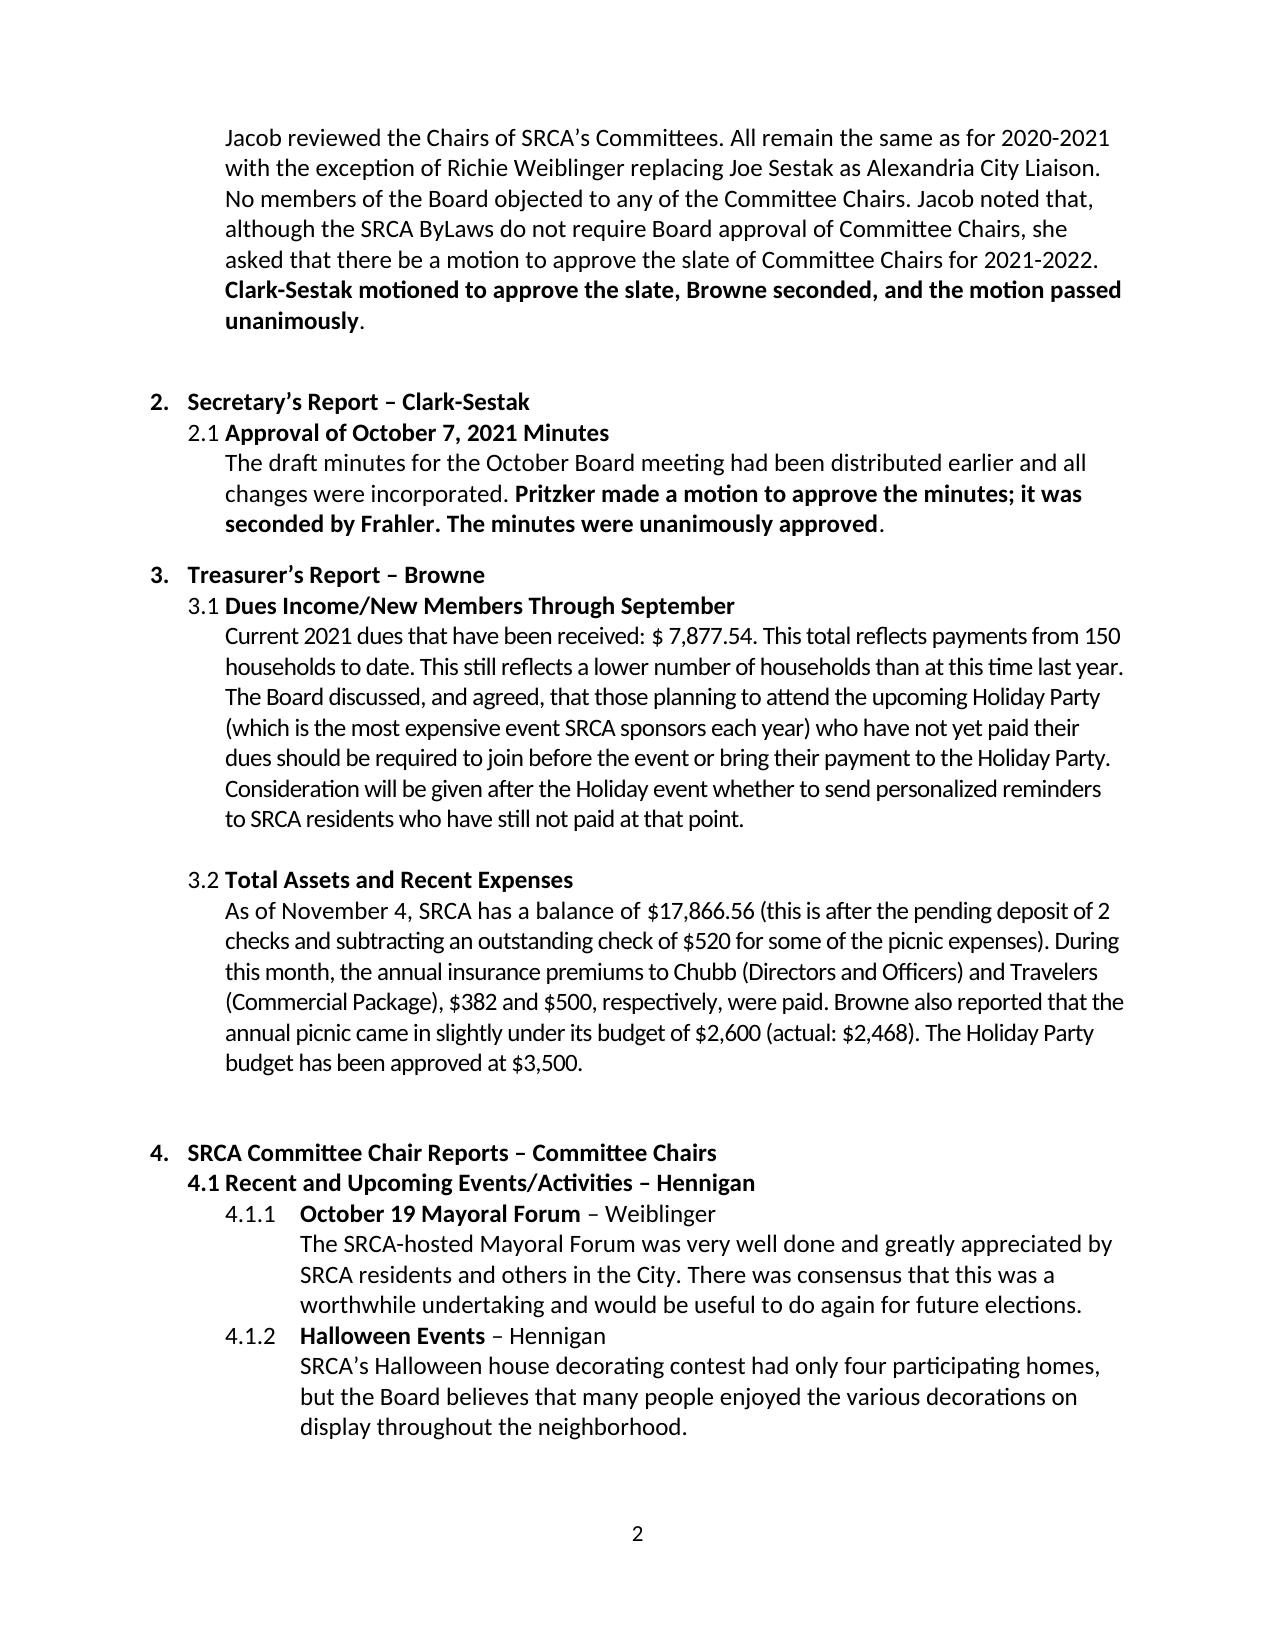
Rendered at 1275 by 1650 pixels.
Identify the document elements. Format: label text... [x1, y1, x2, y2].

list SRCA Committee Chair Reports – Committee Chairs [150, 1137, 1125, 1167]
text Current 2021 dues that have been received: $ 7,877.54. This total reflects payments from 150 households to date. This still reflects a lower number of households than at this time last year. The Board discussed, and agreed, that those planning to attend the upcoming Holiday Party (which is the most expensive event SRCA sponsors each year) who have not yet paid their dues should be required to join before the event or bring their payment to the Holiday Party. Consideration will be given after the Holiday event whether to send personalized reminders to SRCA residents who have still not paid at that point. [159, 620, 1125, 834]
list Halloween Events – Hennigan [225, 1320, 1125, 1350]
list Recent and Upcoming Events/Activities – Hennigan [187, 1167, 1125, 1198]
text As of November 4, SRCA has a balance of $17,866.56 (this is after the pending deposit of 2 checks and subtracting an outstanding check of $520 for some of the picnic expenses). During this month, the annual insurance premiums to Chubb (Directors and Officers) and Travelers (Commercial Package), $382 and $500, respectively, were paid. Browne also reported that the annual picnic came in slightly under its budget of $2,600 (actual: $2,468). The Holiday Party budget has been approved at $3,500. [169, 895, 647, 1078]
text 3.1 Dues Income/New Members Through September [187, 590, 1125, 620]
text 3.2 Total Assets and Recent Expenses [187, 864, 1125, 895]
list SRCA’s Halloween house decorating contest had only four participating homes, but the Board believes that many people enjoyed the various decorations on display throughout the neighborhood. [300, 1350, 1125, 1442]
list October 19 Mayoral Forum – Weiblinger [225, 1198, 1125, 1228]
text 2.1 Approval of October 7, 2021 Minutes [187, 417, 1125, 447]
text The draft minutes for the October Board meeting had been distributed earlier and all changes were incorporated. Pritzker made a motion to approve the minutes; it was seconded by Frahler. The minutes were unanimously approved. [187, 447, 1125, 539]
text As of November 4, SRCA has a balance of $17,866.56 (this is after the pending deposit of 2 checks and subtracting an outstanding check of $520 for some of the picnic expenses). During this month, the annual insurance premiums to Chubb (Directors and Officers) and Travelers (Commercial Package), $382 and $500, respectively, were paid. Browne also reported that the annual picnic came in slightly under its budget of $2,600 (actual: $2,468). The Holiday Party budget has been approved at $3,500. [583, 895, 1125, 1078]
list Secretary’s Report – Clark-Sestak [150, 386, 1125, 417]
list Jacob reviewed the Chairs of SRCA’s Committees. All remain the same as for 2020-2021 with the exception of Richie Weiblinger replacing Joe Sestak as Alexandria City Liaison. No members of the Board objected to any of the Committee Chairs. Jacob noted that, although the SRCA ByLaws do not require Board approval of Committee Chairs, she asked that there be a motion to approve the slate of Committee Chairs for 2021-2022. Clark-Sestak motioned to approve the slate, Browne seconded, and the motion passed unanimously. [225, 122, 1125, 336]
list The SRCA-hosted Mayoral Forum was very well done and greatly appreciated by SRCA residents and others in the City. There was consensus that this was a worthwhile undertaking and would be useful to do again for future elections. [300, 1228, 1125, 1320]
list Treasurer’s Report – Browne [150, 559, 1125, 590]
